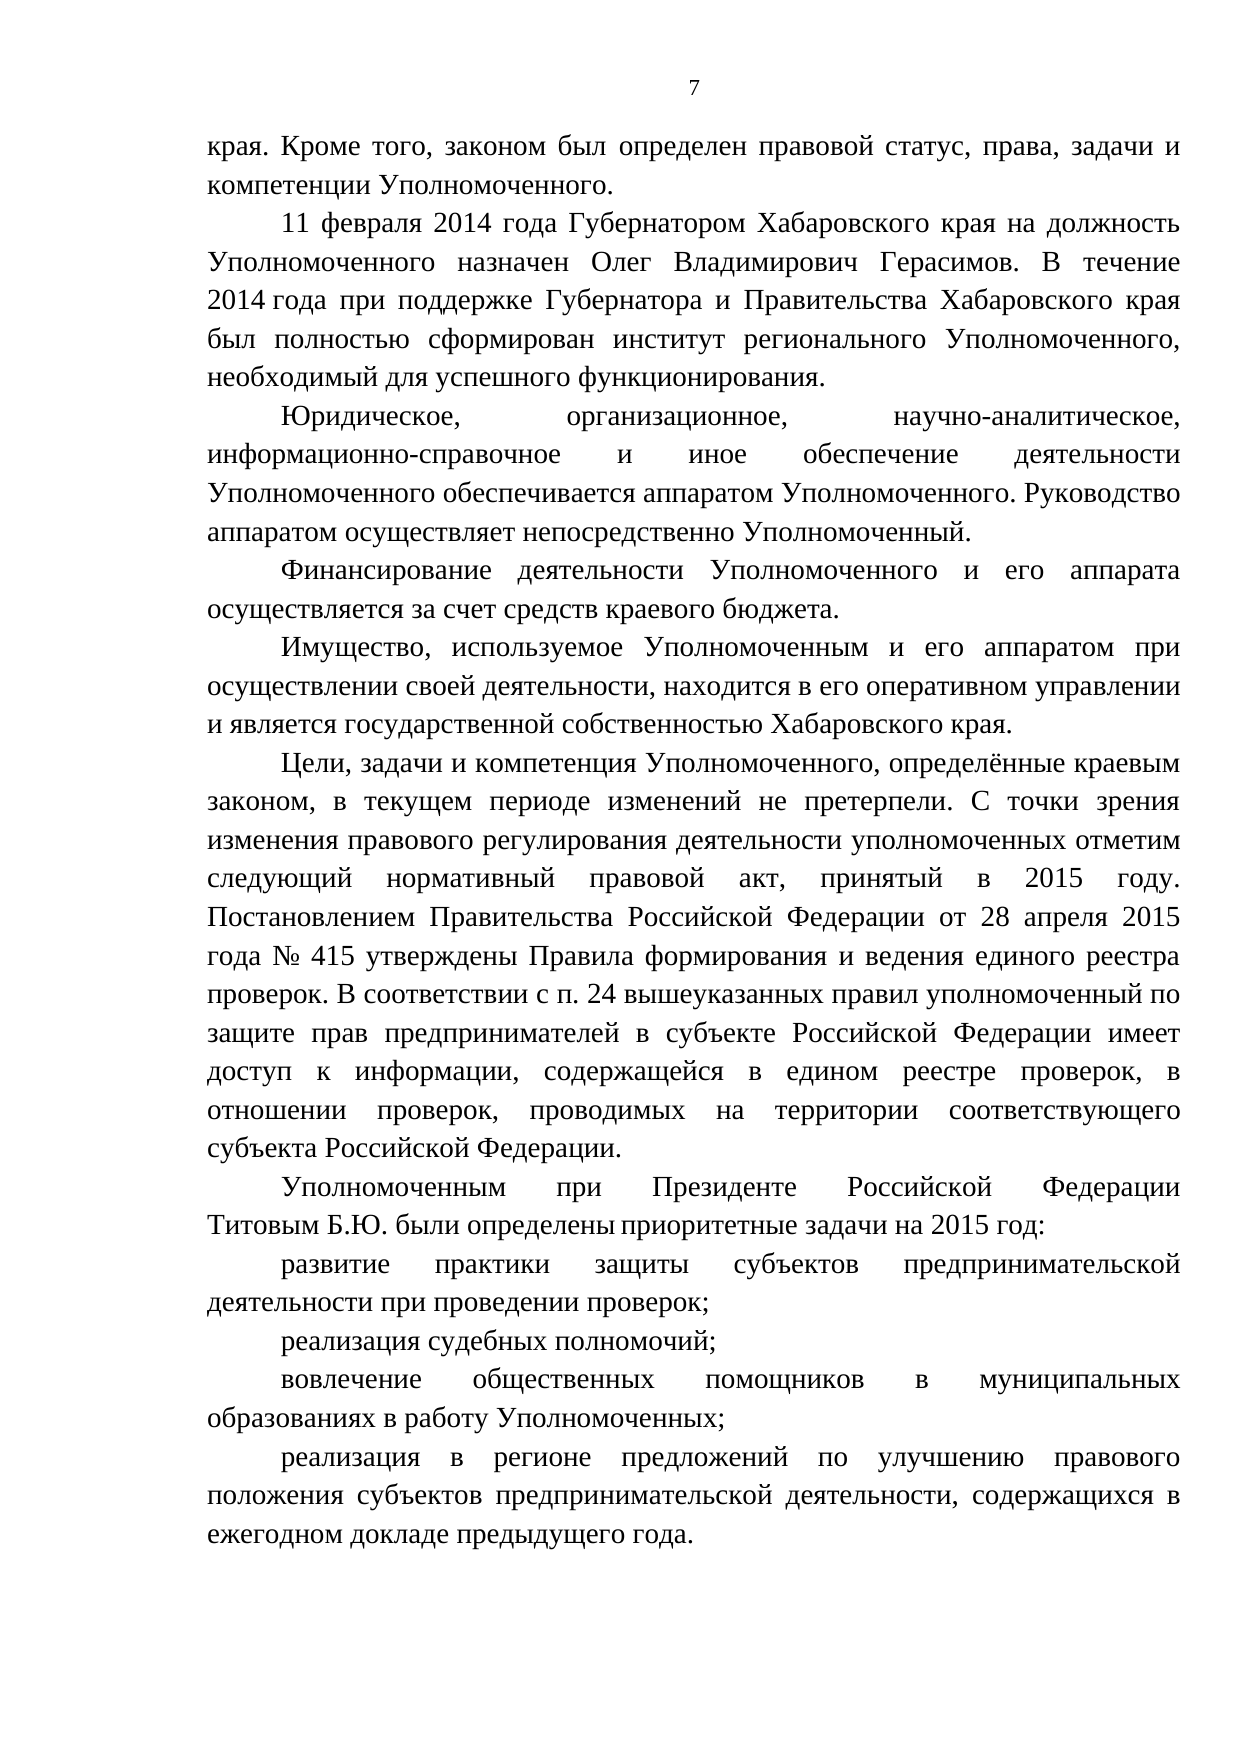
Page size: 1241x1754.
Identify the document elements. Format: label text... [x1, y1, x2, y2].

text Уполномоченным при Президенте Российской Федерации Титовым Б.Ю. были определены приоритетные задачи на 2015 год: [207, 1169, 1181, 1241]
text развитие практики защиты субъектов предпринимательской деятельности при проведении проверок; [207, 1246, 1181, 1318]
text реализация в регионе предложений по улучшению правового положения субъектов предпринимательской деятельности, содержащихся в ежегодном докладе предыдущего года. [207, 1439, 1181, 1549]
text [207, 128, 1181, 200]
text Юридическое, организационное, научно-аналитическое, информационно-справочное и иное обеспечение деятельности Уполномоченного обеспечивается аппаратом Уполномоченного. Руководство аппаратом осуществляет непосредственно Уполномоченный. [207, 398, 1181, 547]
text 11 февраля 2014 года Губернатором Хабаровского края на должность Уполномоченного назначен Олег Владимирович Герасимов. В течение 2014 года при поддержке Губернатора и Правительства Хабаровского края был полностью сформирован институт регионального Уполномоченного, необходимый для успешного функционирования. [207, 205, 1181, 393]
text Цели, задачи и компетенция Уполномоченного, определённые краевым законом, в текущем периоде изменений не претерпели. С точки зрения изменения правового регулирования деятельности уполномоченных отметим следующий нормативный правовой акт, принятый в 2015 году. Постановлением Правительства Российской Федерации от 28 апреля 2015 года № 415 утверждены Правила формирования и ведения единого реестра проверок. В соответствии с п. 24 вышеуказанных правил уполномоченный по защите прав предпринимателей в субъекте Российской Федерации имеет доступ к информации, содержащейся в едином реестре проверок, в отношении проверок, проводимых на территории соответствующего субъекта Российской Федерации. [207, 745, 1181, 1164]
text реализация судебных полномочий; [207, 1323, 1181, 1357]
text Финансирование деятельности Уполномоченного и его аппарата осуществляется за счет средств краевого бюджета. [207, 552, 1181, 624]
text Имущество, используемое Уполномоченным и его аппаратом при осуществлении своей деятельности, находится в его оперативном управлении и является государственной собственностью Хабаровского края. [207, 629, 1181, 740]
text вовлечение общественных помощников в муниципальных образованиях в работу Уполномоченных; [207, 1362, 1181, 1434]
